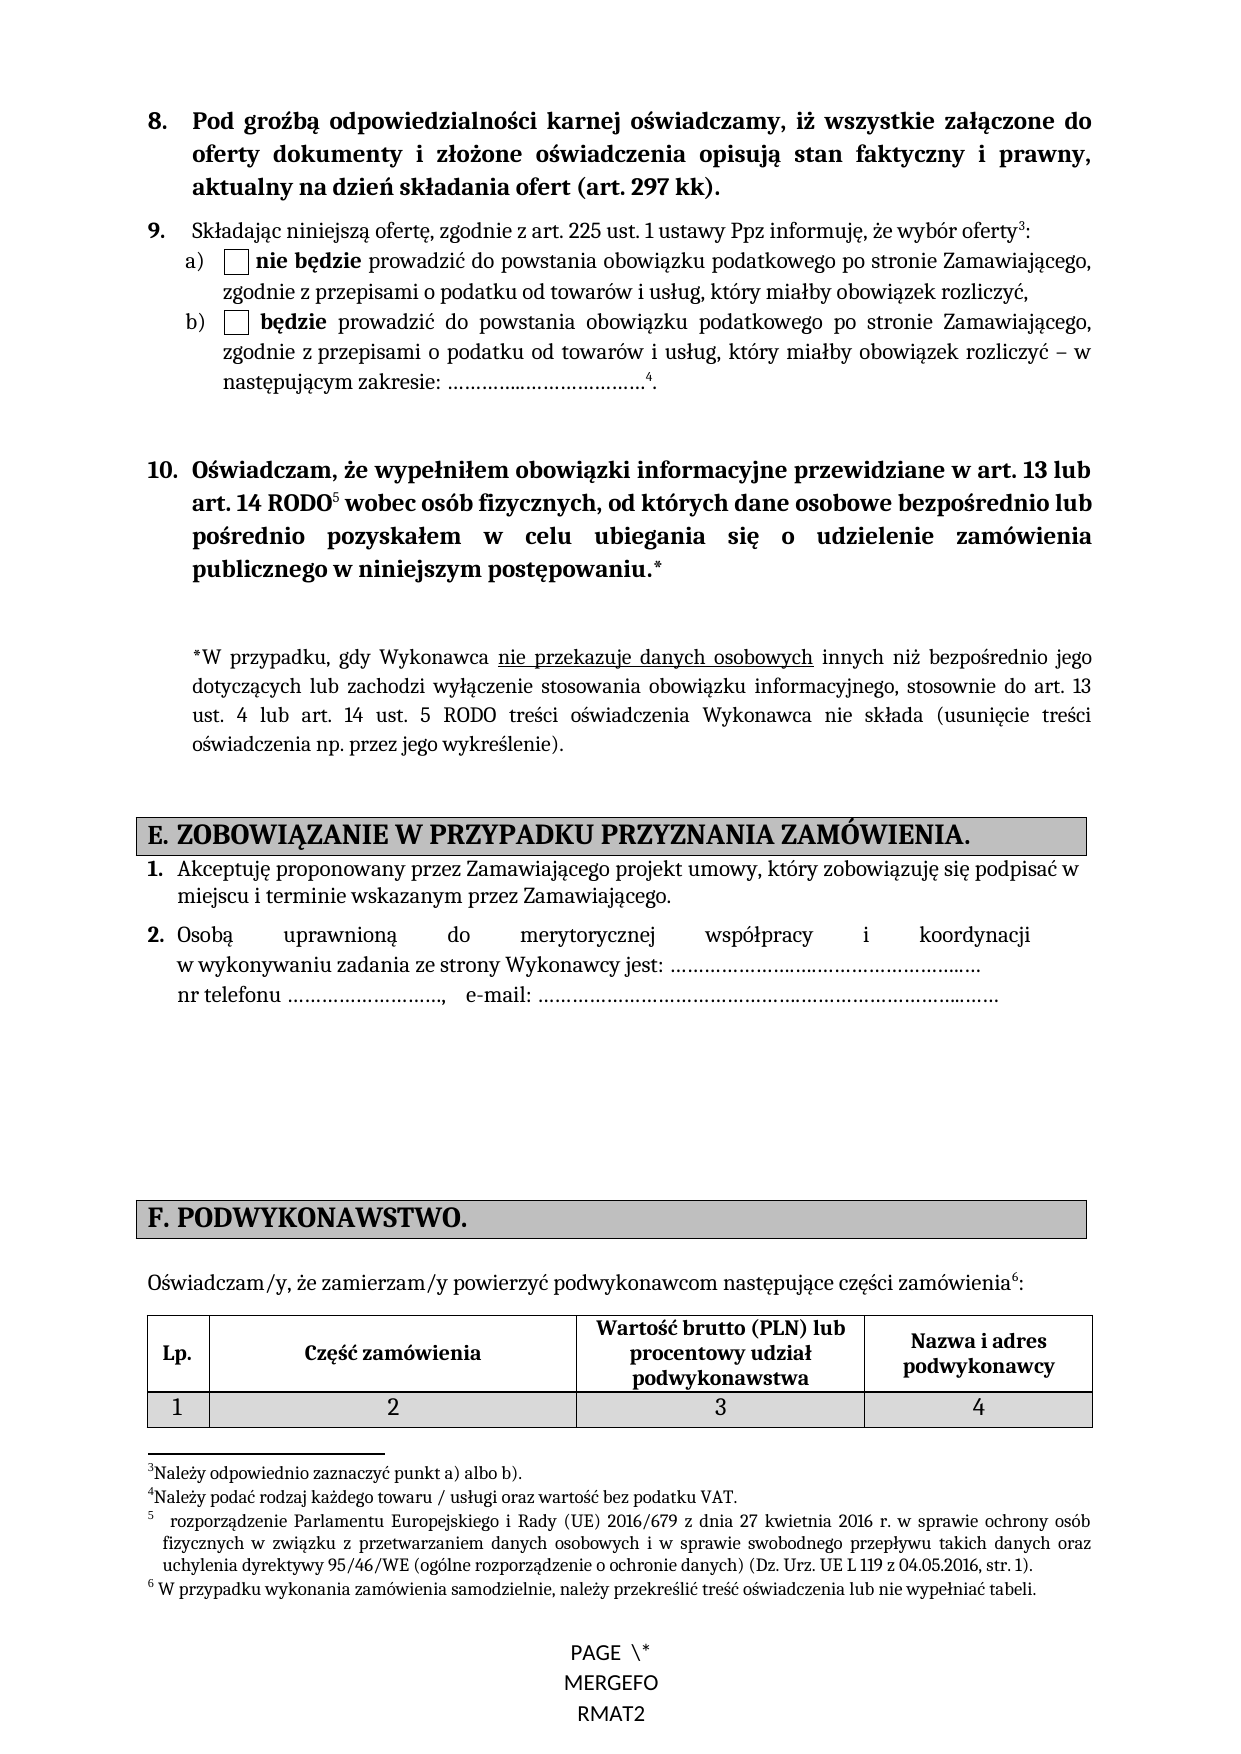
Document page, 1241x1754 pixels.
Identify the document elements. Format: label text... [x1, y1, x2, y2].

table_cell 1 [148, 1393, 209, 1427]
table_header Część zamówienia [210, 1316, 576, 1391]
list będzie prowadzić do powstania obowiązku podatkowego po stronie Zamawiającego, zgodnie z przepisami o podatku od towarów i usług, który miałby obowiązek rozliczyć – w następującym zakresie: …………..…………………. [185, 309, 1093, 396]
text Oświadczam/y, że zamierzam/y powierzyć podwykonawcom następujące części zamówienia: [148, 1269, 1093, 1296]
table_header Wartość brutto (PLN) lub procentowy udział podwykonawstwa [577, 1316, 864, 1391]
table_cell 4 [865, 1393, 1092, 1427]
text *W przypadku, gdy Wykonawca nie przekazuje danych osobowych innych niż bezpośrednio jego dotyczących lub zachodzi wyłączenie stosowania obowiązku informacyjnego, stosownie do art. 13 ust. 4 lub art. 14 ust. 5 RODO treści oświadczenia Wykonawca nie składa (usunięcie treści oświadczenia np. przez jego wykreślenie). [192, 644, 1093, 757]
list Oświadczam, że wypełniłem obowiązki informacyjne przewidziane w art. 13 lub art. 14 RODO wobec osób fizycznych, od których dane osobowe bezpośrednio lub pośrednio pozyskałem w celu ubiegania się o udzielenie zamówienia publicznego w niniejszym postępowaniu.* [148, 456, 1093, 584]
table_header PODWYKONAWSTWO. [137, 1201, 1086, 1238]
list Pod groźbą odpowiedzialności karnej oświadczamy, iż wszystkie załączone do oferty dokumenty i złożone oświadczenia opisują stan faktyczny i prawny, aktualny na dzień składania ofert (art. 297 kk). [148, 107, 1093, 201]
table_header Akceptuję proponowany przez Zamawiającego projekt umowy, który zobowiązuję się podpisać w miejscu i terminie wskazanym przez Zamawiającego. Osobą uprawnioną do merytorycznej współpracy i koordynacji w wykonywaniu zadania ze strony Wykonawcy jest: ………………….….……………………..… nr telefonu ………………………, e-mail: ……………………………………….………………………..…… [148, 856, 1092, 1200]
table_header ZOBOWIĄZANIE W PRZYPADKU PRZYZNANIA ZAMÓWIENIA. [137, 818, 1086, 855]
list nie będzie prowadzić do powstania obowiązku podatkowego po stronie Zamawiającego, zgodnie z przepisami o podatku od towarów i usług, który miałby obowiązek rozliczyć, [185, 248, 1093, 305]
table_header Lp. [148, 1316, 209, 1391]
table_cell 3 [577, 1393, 864, 1427]
table_header Nazwa i adres podwykonawcy [865, 1316, 1092, 1391]
list Składając niniejszą ofertę, zgodnie z art. 225 ust. 1 ustawy Ppz informuję, że wybór oferty: [148, 218, 1093, 244]
table_cell 2 [210, 1393, 576, 1427]
